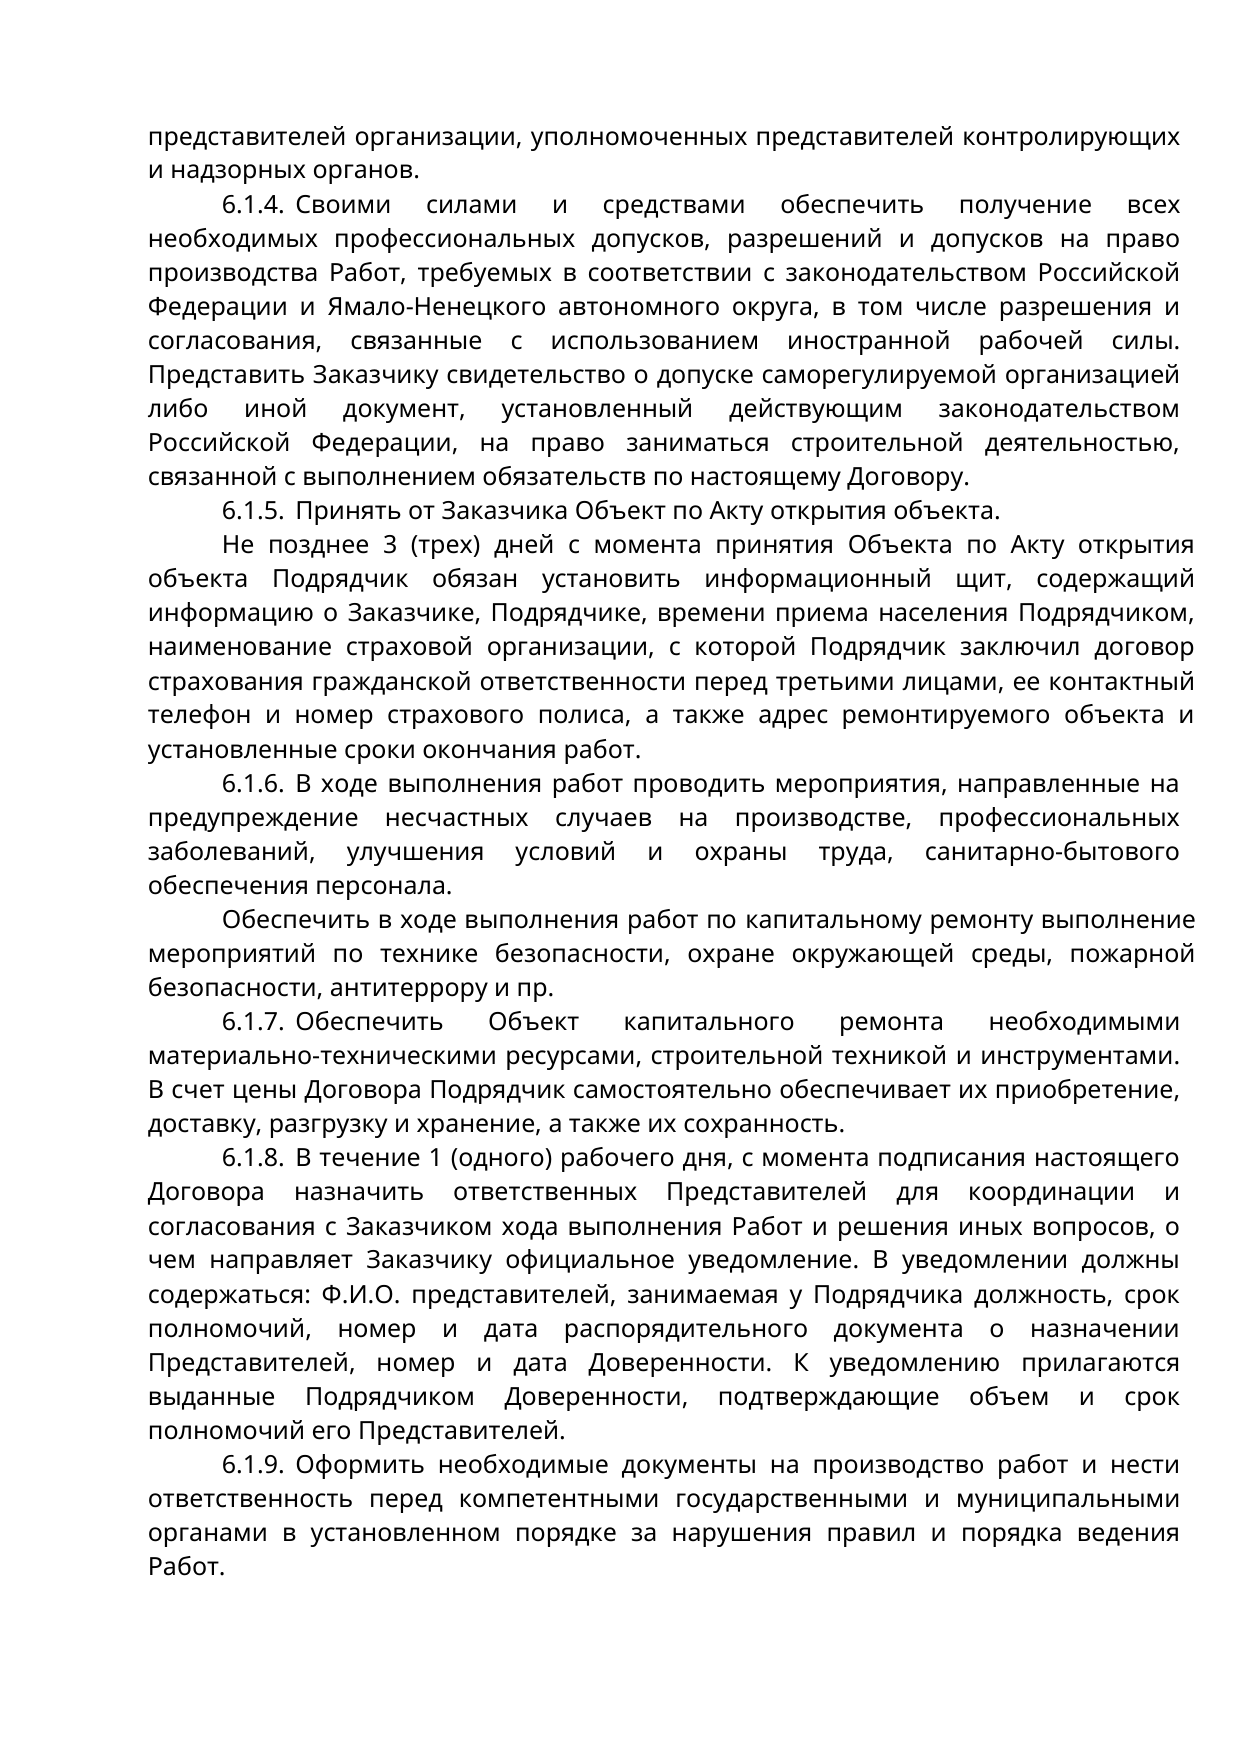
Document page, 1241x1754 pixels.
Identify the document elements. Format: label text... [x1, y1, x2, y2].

list Своими силами и средствами обеспечить получение всех необходимых профессиональных допусков, разрешений и допусков на право производства Работ, требуемых в соответствии с законодательством Российской Федерации и Ямало-Ненецкого автономного округа, в том числе разрешения и согласования, связанные с использованием иностранной рабочей силы. Представить Заказчику свидетельство о допуске саморегулируемой организацией либо иной документ, установленный действующим законодательством Российской Федерации, на право заниматься строительной деятельностью, связанной с выполнением обязательств по настоящему Договору. [148, 186, 1181, 493]
list В течение 1 (одного) рабочего дня, с момента подписания настоящего Договора назначить ответственных Представителей для координации и согласования с Заказчиком хода выполнения Работ и решения иных вопросов, о чем направляет Заказчику официальное уведомление. В уведомлении должны содержаться: Ф.И.О. представителей, занимаемая у Подрядчика должность, срок полномочий, номер и дата распорядительного документа о назначении Представителей, номер и дата Доверенности. К уведомлению прилагаются выданные Подрядчиком Доверенности, подтверждающие объем и срок полномочий его Представителей. [148, 1140, 1181, 1447]
text Не позднее 3 (трех) дней с момента принятия Объекта по Акту открытия объекта Подрядчик обязан установить информационный щит, содержащий информацию о Заказчике, Подрядчике, времени приема населения Подрядчиком, наименование страховой организации, с которой Подрядчик заключил договор страхования гражданской ответственности перед третьими лицами, ее контактный телефон и номер страхового полиса, а также адрес ремонтируемого объекта и установленные сроки окончания работ. [148, 527, 1196, 765]
list Принять от Заказчика Объект по Акту открытия объекта. [148, 493, 1181, 527]
list В ходе выполнения работ проводить мероприятия, направленные на предупреждение несчастных случаев на производстве, профессиональных заболеваний, улучшения условий и охраны труда, санитарно-бытового обеспечения персонала. [148, 765, 1181, 902]
list Оформить необходимые документы на производство работ и нести ответственность перед компетентными государственными и муниципальными органами в установленном порядке за нарушения правил и порядка ведения Работ. [148, 1447, 1181, 1583]
list Обеспечить Объект капитального ремонта необходимыми материально-техническими ресурсами, строительной техникой и инструментами. В счет цены Договора Подрядчик самостоятельно обеспечивает их приобретение, доставку, разгрузку и хранение, а также их сохранность. [148, 1004, 1181, 1140]
text Обеспечить в ходе выполнения работ по капитальному ремонту выполнение мероприятий по технике безопасности, охране окружающей среды, пожарной безопасности, антитеррору и пр. [148, 902, 1196, 1004]
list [148, 118, 1181, 186]
